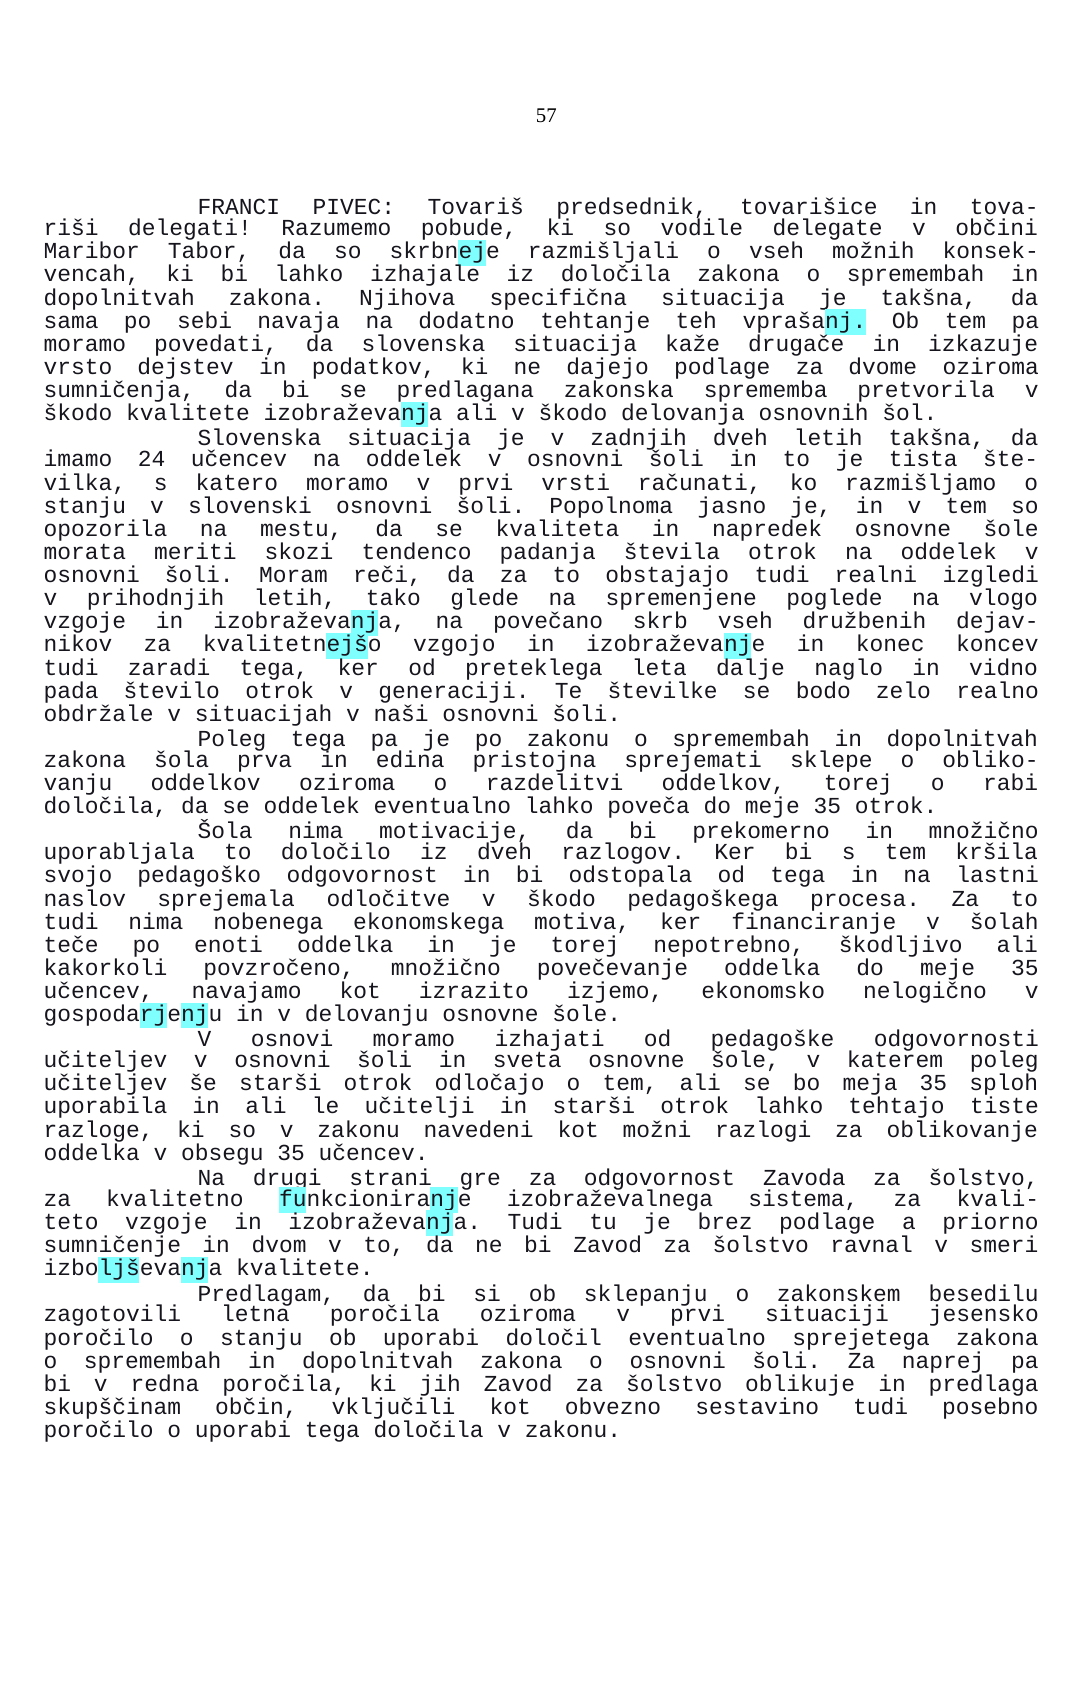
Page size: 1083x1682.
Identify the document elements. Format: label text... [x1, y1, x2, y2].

text FRANCI PIVEC: Tovariš predsednik, tovarišice in tova- riši delegati! Razumemo pobude, ki so vodile delegate v občini Maribor Tabor, da so skrbneje razmišljali o vseh možnih konsek- vencah, ki bi lahko izhajale iz določila zakona o spremembah in dopolnitvah zakona. Njihova specifična situacija je takšna, da sama po sebi navaja na dodatno tehtanje teh vprašanj. Ob tem pa moramo povedati, da slovenska situacija kaže drugače in izkazuje vrsto dejstev in podatkov, ki ne dajejo podlage za dvome oziroma sumničenja, da bi se predlagana zakonska sprememba pretvorila v škodo kvalitete izobraževanja ali v škodo delovanja osnovnih šol. [43, 196, 1039, 427]
text Predlagam, da bi si ob sklepanju o zakonskem besedilu zagotovili letna poročila oziroma v prvi situaciji jesensko poročilo o stanju ob uporabi določil eventualno sprejetega zakona o spremembah in dopolnitvah zakona o osnovni šoli. Za naprej pa bi v redna poročila, ki jih Zavod za šolstvo oblikuje in predlaga skupščinam občin, vključili kot obvezno sestavino tudi posebno poročilo o uporabi tega določila v zakonu. [43, 1283, 1039, 1444]
text Poleg tega pa je po zakonu o spremembah in dopolnitvah zakona šola prva in edina pristojna sprejemati sklepe o obliko- vanju oddelkov oziroma o razdelitvi oddelkov, torej o rabi določila, da se oddelek eventualno lahko poveča do meje 35 otrok. [43, 728, 1039, 820]
text V osnovi moramo izhajati od pedagoške odgovornosti učiteljev v osnovni šoli in sveta osnovne šole, v katerem poleg učiteljev še starši otrok odločajo o tem, ali se bo meja 35 sploh uporabila in ali le učitelji in starši otrok lahko tehtajo tiste razloge, ki so v zakonu navedeni kot možni razlogi za oblikovanje oddelka v obsegu 35 učencev. [43, 1028, 1039, 1167]
text Na drugi strani gre za odgovornost Zavoda za šolstvo, za kvalitetno funkcioniranje izobraževalnega sistema, za kvali- teto vzgoje in izobraževanja. Tudi tu je brez podlage a priorno sumničenje in dvom v to, da ne bi Zavod za šolstvo ravnal v smeri izboljševanja kvalitete. [43, 1167, 1039, 1283]
text Slovenska situacija je v zadnjih dveh letih takšna, da imamo 24 učencev na oddelek v osnovni šoli in to je tista šte- vilka, s katero moramo v prvi vrsti računati, ko razmišljamo o stanju v slovenski osnovni šoli. Popolnoma jasno je, in v tem so opozorila na mestu, da se kvaliteta in napredek osnovne šole morata meriti skozi tendenco padanja števila otrok na oddelek v osnovni šoli. Moram reči, da za to obstajajo tudi realni izgledi v prihodnjih letih, tako glede na spremenjene poglede na vlogo vzgoje in izobraževanja, na povečano skrb vseh družbenih dejav- nikov za kvalitetnejšo vzgojo in izobraževanje in konec koncev tudi zaradi tega, ker od preteklega leta dalje naglo in vidno pada število otrok v generaciji. Te številke se bodo zelo realno obdržale v situacijah v naši osnovni šoli. [43, 427, 1039, 728]
text Šola nima motivacije, da bi prekomerno in množično uporabljala to določilo iz dveh razlogov. Ker bi s tem kršila svojo pedagoško odgovornost in bi odstopala od tega in na lastni naslov sprejemala odločitve v škodo pedagoškega procesa. Za to tudi nima nobenega ekonomskega motiva, ker financiranje v šolah teče po enoti oddelka in je torej nepotrebno, škodljivo ali kakorkoli povzročeno, množično povečevanje oddelka do meje 35 učencev, navajamo kot izrazito izjemo, ekonomsko nelogično v gospodarjenju in v delovanju osnovne šole. [43, 820, 1039, 1028]
